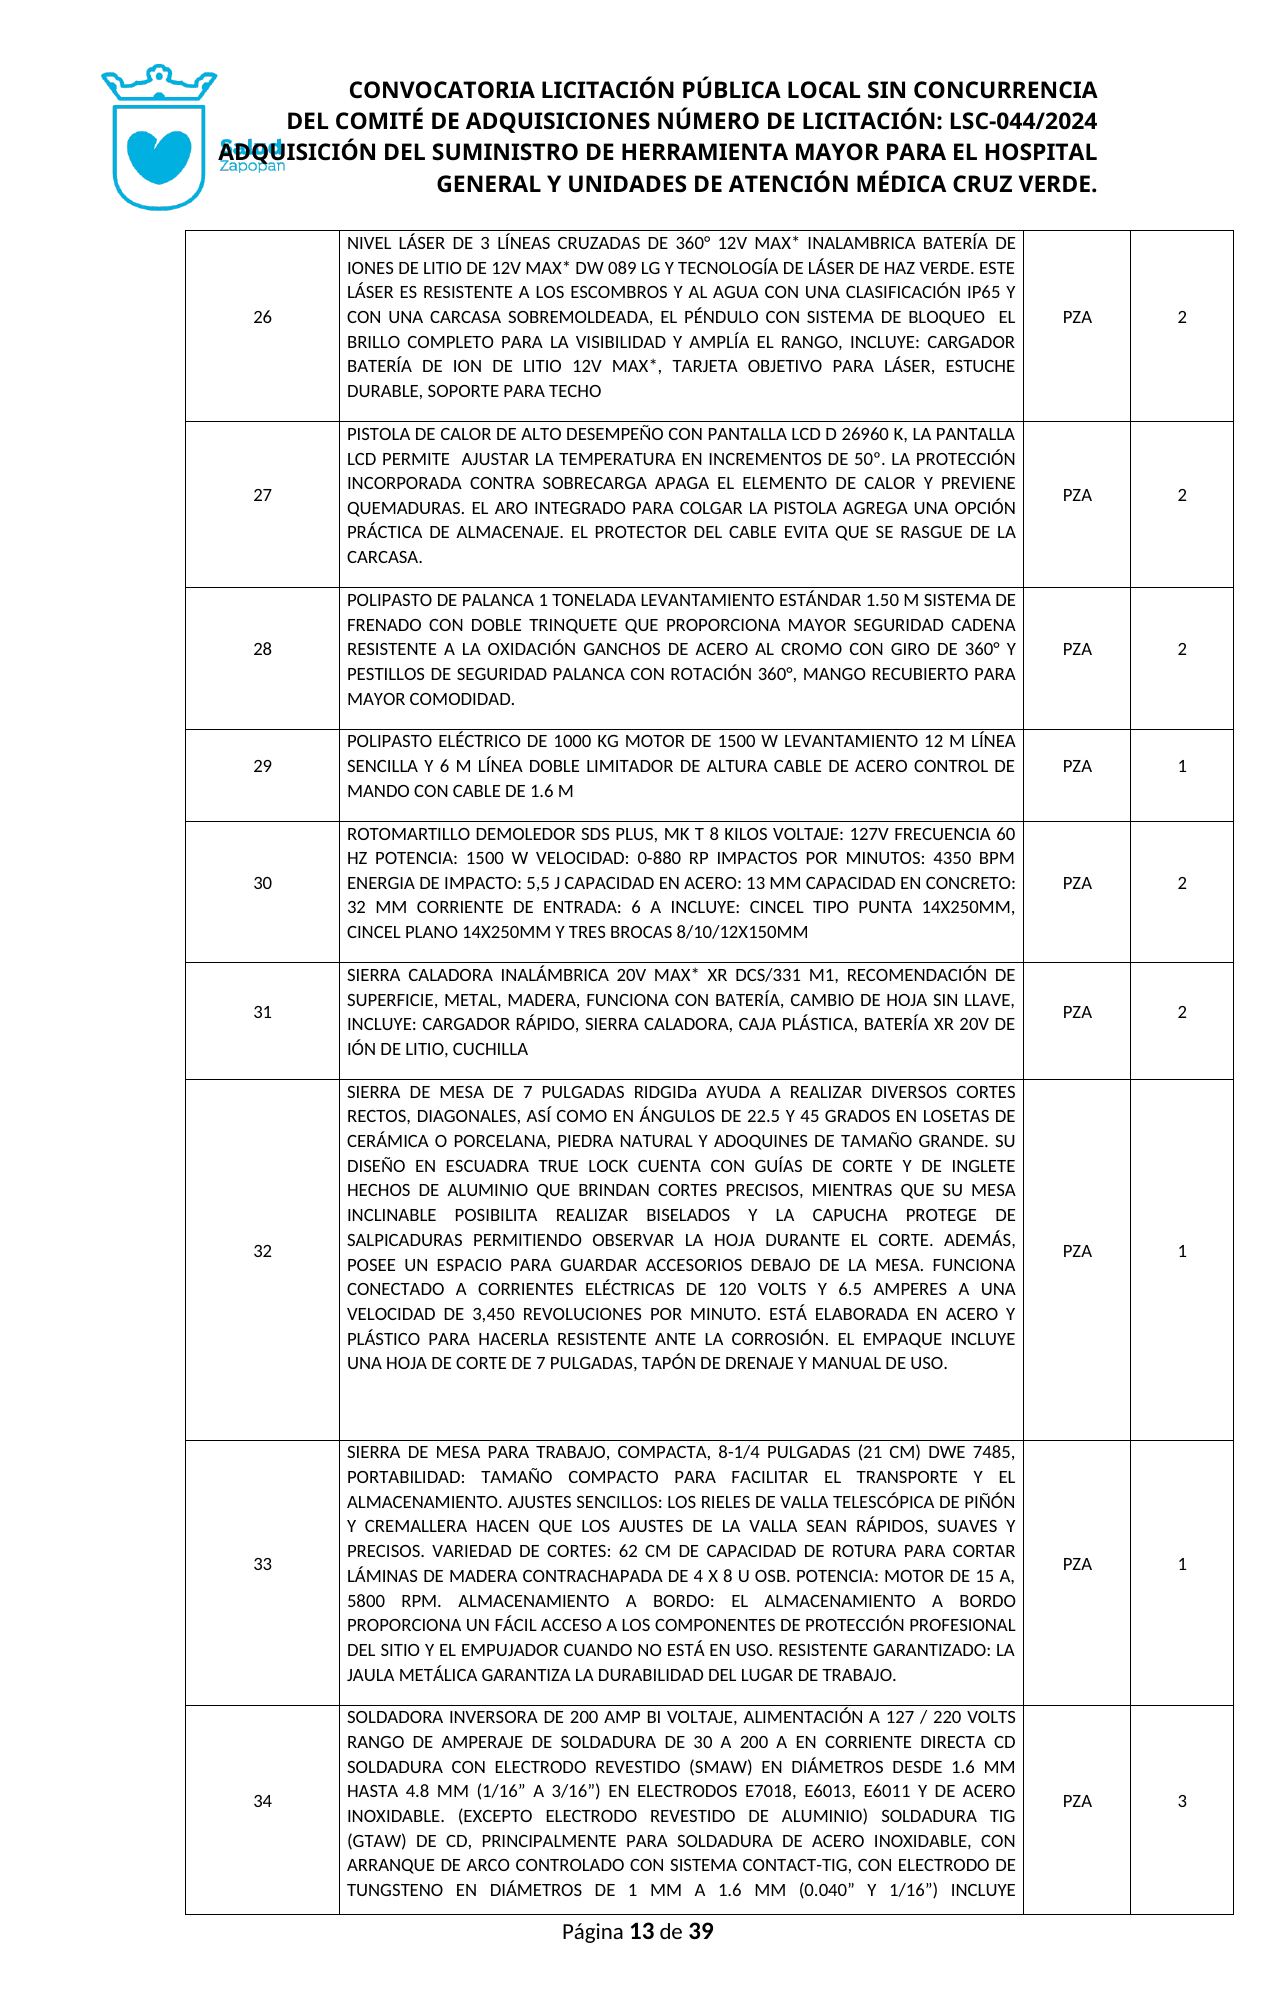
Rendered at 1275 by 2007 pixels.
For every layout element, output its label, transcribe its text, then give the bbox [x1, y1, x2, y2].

table_cell POLIPASTO DE PALANCA 1 TONELADA LEVANTAMIENTO ESTÁNDAR 1.50 M SISTEMA DE FRENADO CON DOBLE TRINQUETE QUE PROPORCIONA MAYOR SEGURIDAD CADENA RESISTENTE A LA OXIDACIÓN GANCHOS DE ACERO AL CROMO CON GIRO DE 360° Y PESTILLOS DE SEGURIDAD PALANCA CON ROTACIÓN 360°, MANGO RECUBIERTO PARA MAYOR COMODIDAD. [340, 588, 1023, 728]
table_cell 31 [186, 963, 339, 1079]
table_cell 28 [186, 588, 339, 728]
table_cell 3 [1131, 1706, 1233, 1914]
table_cell 2 [1131, 422, 1233, 587]
table_cell PZA [1024, 730, 1130, 821]
table_cell 1 [1131, 1441, 1233, 1704]
table_cell SIERRA DE MESA DE 7 PULGADAS RIDGIDa AYUDA A REALIZAR DIVERSOS CORTES RECTOS, DIAGONALES, ASÍ COMO EN ÁNGULOS DE 22.5 Y 45 GRADOS EN LOSETAS DE CERÁMICA O PORCELANA, PIEDRA NATURAL Y ADOQUINES DE TAMAÑO GRANDE. SU DISEÑO EN ESCUADRA TRUE LOCK CUENTA CON GUÍAS DE CORTE Y DE INGLETE HECHOS DE ALUMINIO QUE BRINDAN CORTES PRECISOS, MIENTRAS QUE SU MESA INCLINABLE POSIBILITA REALIZAR BISELADOS Y LA CAPUCHA PROTEGE DE SALPICADURAS PERMITIENDO OBSERVAR LA HOJA DURANTE EL CORTE. ADEMÁS, POSEE UN ESPACIO PARA GUARDAR ACCESORIOS DEBAJO DE LA MESA. FUNCIONA CONECTADO A CORRIENTES ELÉCTRICAS DE 120 VOLTS Y 6.5 AMPERES A UNA VELOCIDAD DE 3,450 REVOLUCIONES POR MINUTO. ESTÁ ELABORADA EN ACERO Y PLÁSTICO PARA HACERLA RESISTENTE ANTE LA CORROSIÓN. EL EMPAQUE INCLUYE UNA HOJA DE CORTE DE 7 PULGADAS, TAPÓN DE DRENAJE Y MANUAL DE USO. [340, 1080, 1023, 1439]
table_cell PZA [1024, 422, 1130, 587]
table_cell PZA [1024, 1706, 1130, 1914]
table_cell 30 [186, 822, 339, 962]
table_cell 33 [186, 1441, 339, 1704]
table_cell ROTOMARTILLO DEMOLEDOR SDS PLUS, MK T 8 KILOS VOLTAJE: 127V FRECUENCIA 60 HZ POTENCIA: 1500 W VELOCIDAD: 0-880 RP IMPACTOS POR MINUTOS: 4350 BPM ENERGIA DE IMPACTO: 5,5 J CAPACIDAD EN ACERO: 13 MM CAPACIDAD EN CONCRETO: 32 MM CORRIENTE DE ENTRADA: 6 A INCLUYE: CINCEL TIPO PUNTA 14X250MM, CINCEL PLANO 14X250MM Y TRES BROCAS 8/10/12X150MM [340, 822, 1023, 962]
table_cell 2 [1131, 231, 1233, 421]
table_cell 26 [186, 231, 339, 421]
table_cell 34 [186, 1706, 339, 1914]
table_cell 27 [186, 422, 339, 587]
table_cell NIVEL LÁSER DE 3 LÍNEAS CRUZADAS DE 360° 12V MAX* INALAMBRICA BATERÍA DE IONES DE LITIO DE 12V MAX* DW 089 LG Y TECNOLOGÍA DE LÁSER DE HAZ VERDE. ESTE LÁSER ES RESISTENTE A LOS ESCOMBROS Y AL AGUA CON UNA CLASIFICACIÓN IP65 Y CON UNA CARCASA SOBREMOLDEADA, EL PÉNDULO CON SISTEMA DE BLOQUEO EL BRILLO COMPLETO PARA LA VISIBILIDAD Y AMPLÍA EL RANGO, INCLUYE: CARGADOR BATERÍA DE ION DE LITIO 12V MAX*, TARJETA OBJETIVO PARA LÁSER, ESTUCHE DURABLE, SOPORTE PARA TECHO [340, 231, 1023, 421]
picture [97, 63, 290, 220]
table_cell PZA [1024, 231, 1130, 421]
picture [108, 68, 211, 96]
table_cell 1 [1131, 1080, 1233, 1439]
table_cell 29 [186, 730, 339, 821]
table_cell 1 [1131, 730, 1233, 821]
table_cell SIERRA DE MESA PARA TRABAJO, COMPACTA, 8-1/4 PULGADAS (21 CM) DWE 7485, PORTABILIDAD: TAMAÑO COMPACTO PARA FACILITAR EL TRANSPORTE Y EL ALMACENAMIENTO. AJUSTES SENCILLOS: LOS RIELES DE VALLA TELESCÓPICA DE PIÑÓN Y CREMALLERA HACEN QUE LOS AJUSTES DE LA VALLA SEAN RÁPIDOS, SUAVES Y PRECISOS. VARIEDAD DE CORTES: 62 CM DE CAPACIDAD DE ROTURA PARA CORTAR LÁMINAS DE MADERA CONTRACHAPADA DE 4 X 8 U OSB. POTENCIA: MOTOR DE 15 A, 5800 RPM. ALMACENAMIENTO A BORDO: EL ALMACENAMIENTO A BORDO PROPORCIONA UN FÁCIL ACCESO A LOS COMPONENTES DE PROTECCIÓN PROFESIONAL DEL SITIO Y EL EMPUJADOR CUANDO NO ESTÁ EN USO. RESISTENTE GARANTIZADO: LA JAULA METÁLICA GARANTIZA LA DURABILIDAD DEL LUGAR DE TRABAJO. [340, 1441, 1023, 1704]
table_cell PZA [1024, 822, 1130, 962]
table_cell 2 [1131, 963, 1233, 1079]
table_cell PZA [1024, 963, 1130, 1079]
table_cell 2 [1131, 822, 1233, 962]
table_cell PZA [1024, 1080, 1130, 1439]
table_cell 32 [186, 1080, 339, 1439]
table_cell PZA [1024, 1441, 1130, 1704]
table_cell 2 [1131, 588, 1233, 728]
table_cell PISTOLA DE CALOR DE ALTO DESEMPEÑO CON PANTALLA LCD D 26960 K, LA PANTALLA LCD PERMITE AJUSTAR LA TEMPERATURA EN INCREMENTOS DE 50º. LA PROTECCIÓN INCORPORADA CONTRA SOBRECARGA APAGA EL ELEMENTO DE CALOR Y PREVIENE QUEMADURAS. EL ARO INTEGRADO PARA COLGAR LA PISTOLA AGREGA UNA OPCIÓN PRÁCTICA DE ALMACENAJE. EL PROTECTOR DEL CABLE EVITA QUE SE RASGUE DE LA CARCASA. [340, 422, 1023, 587]
table_cell PZA [1024, 588, 1130, 728]
table_cell POLIPASTO ELÉCTRICO DE 1000 KG MOTOR DE 1500 W LEVANTAMIENTO 12 M LÍNEA SENCILLA Y 6 M LÍNEA DOBLE LIMITADOR DE ALTURA CABLE DE ACERO CONTROL DE MANDO CON CABLE DE 1.6 M [340, 730, 1023, 821]
table_cell SIERRA CALADORA INALÁMBRICA 20V MAX* XR DCS/331 M1, RECOMENDACIÓN DE SUPERFICIE, METAL, MADERA, FUNCIONA CON BATERÍA, CAMBIO DE HOJA SIN LLAVE, INCLUYE: CARGADOR RÁPIDO, SIERRA CALADORA, CAJA PLÁSTICA, BATERÍA XR 20V DE IÓN DE LITIO, CUCHILLA [340, 963, 1023, 1079]
